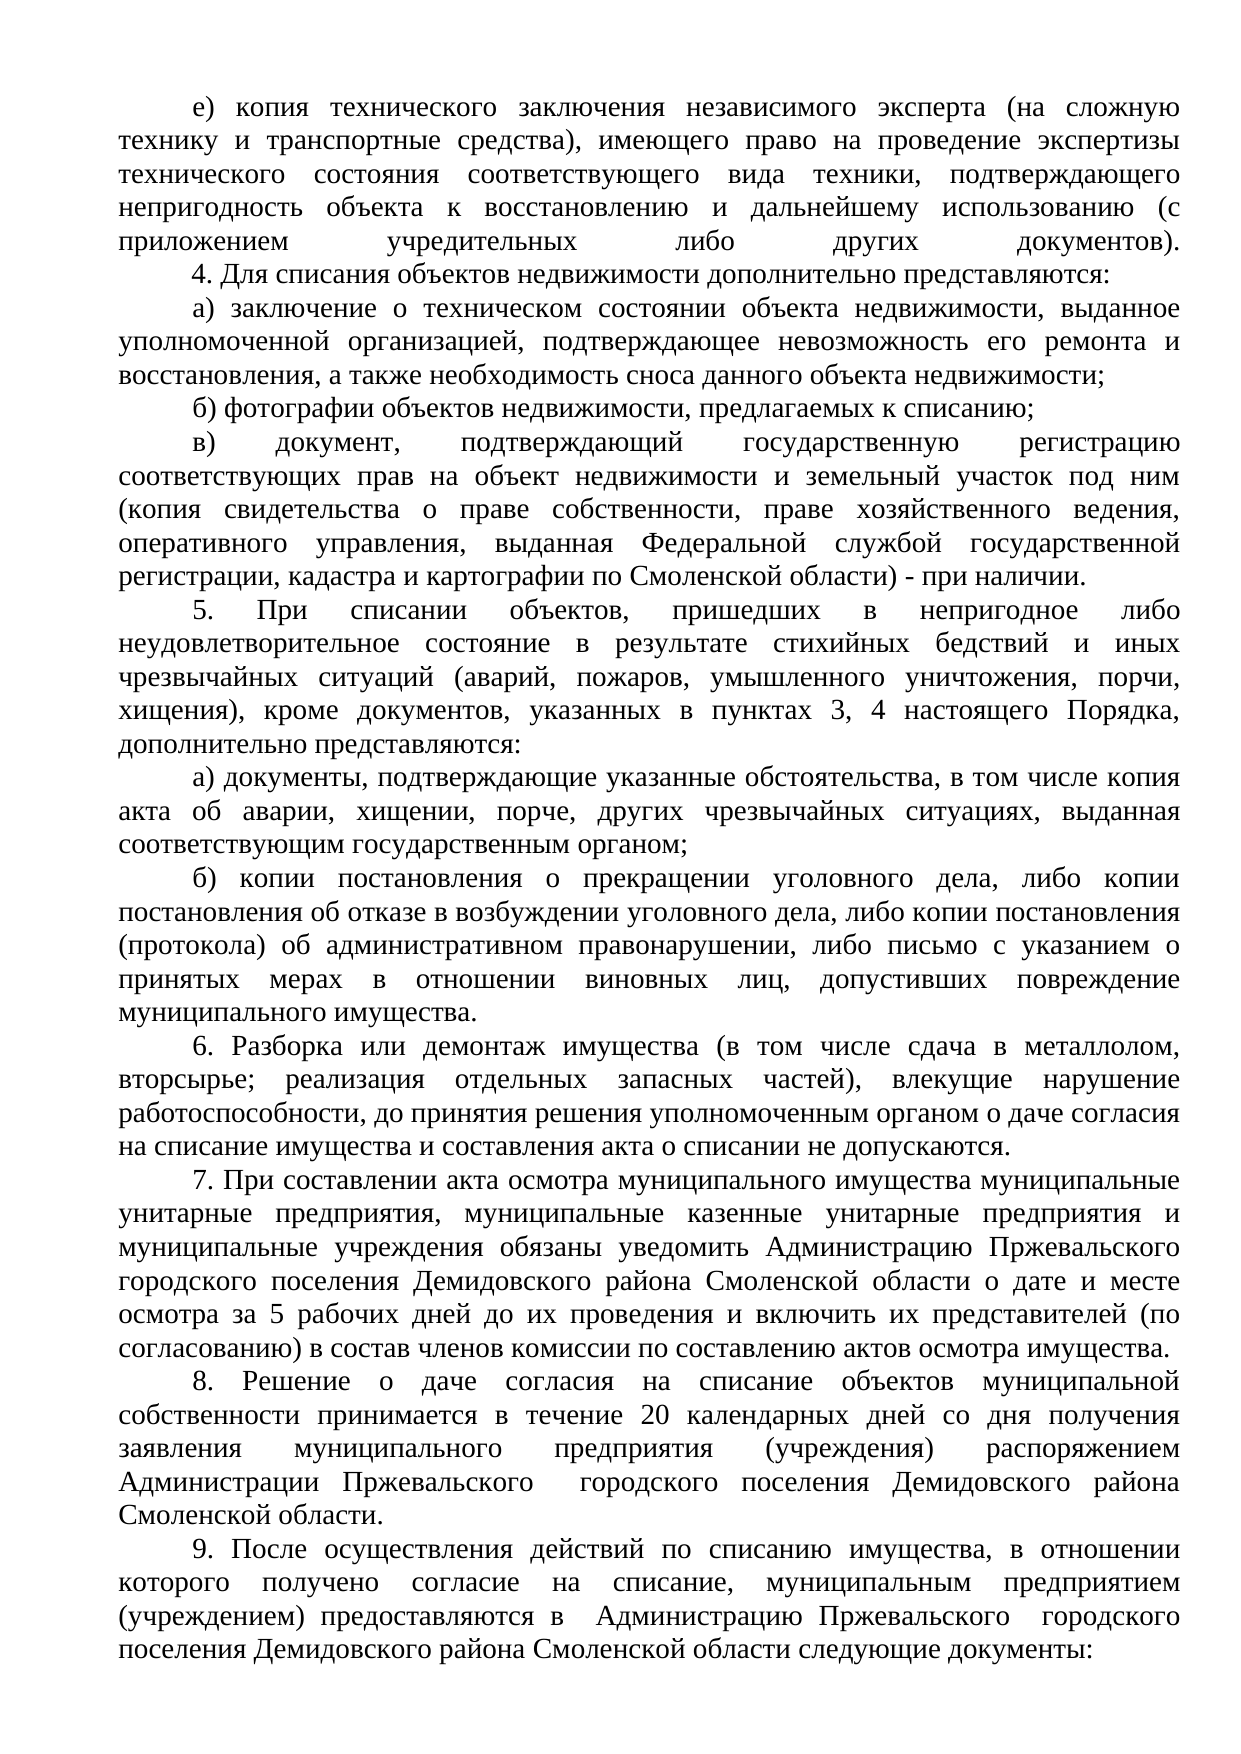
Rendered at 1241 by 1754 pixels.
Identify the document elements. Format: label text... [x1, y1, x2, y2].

text в) документ, подтверждающий государственную регистрацию соответствующих прав на объект недвижимости и земельный участок под ним (копия свидетельства о праве собственности, праве хозяйственного ведения, оперативного управления, выданная Федеральной службой государственной регистрации, кадастра и картографии по Смоленской области) - при наличии. [118, 424, 1181, 592]
text 7. При составлении акта осмотра муниципального имущества муниципальные унитарные предприятия, муниципальные казенные унитарные предприятия и муниципальные учреждения обязаны уведомить Администрацию Пржевальского городского поселения Демидовского района Смоленской области о дате и месте осмотра за 5 рабочих дней до их проведения и включить их представителей (по согласованию) в состав членов комиссии по составлению актов осмотра имущества. [118, 1162, 1181, 1363]
text а) заключение о техническом состоянии объекта недвижимости, выданное уполномоченной организацией, подтверждающее невозможность его ремонта и восстановления, а также необходимость сноса данного объекта недвижимости; [118, 290, 1181, 391]
text е) копия технического заключения независимого эксперта (на сложную технику и транспортные средства), имеющего право на проведение экспертизы технического состояния соответствующего вида техники, подтверждающего непригодность объекта к восстановлению и дальнейшему использованию (с приложением учредительных либо других документов). 4. Для списания объектов недвижимости дополнительно представляются: [118, 89, 1181, 290]
text 5. При списании объектов, пришедших в непригодное либо неудовлетворительное состояние в результате стихийных бедствий и иных чрезвычайных ситуаций (аварий, пожаров, умышленного уничтожения, порчи, хищения), кроме документов, указанных в пунктах 3, 4 настоящего Порядка, дополнительно представляются: [118, 592, 1181, 759]
text 9. После осуществления действий по списанию имущества, в отношении которого получено согласие на списание, муниципальным предприятием (учреждением) предоставляются в Администрацию Пржевальского городского поселения Демидовского района Смоленской области следующие документы: [118, 1531, 1181, 1665]
text б) фотографии объектов недвижимости, предлагаемых к списанию; [118, 391, 1181, 424]
text 6. Разборка или демонтаж имущества (в том числе сдача в металлолом, вторсырье; реализация отдельных запасных частей), влекущие нарушение работоспособности, до принятия решения уполномоченным органом о даче согласия на списание имущества и составления акта о списании не допускаются. [118, 1028, 1181, 1162]
text 8. Решение о даче согласия на списание объектов муниципальной собственности принимается в течение 20 календарных дней со дня получения заявления муниципального предприятия (учреждения) распоряжением Администрации Пржевальского городского поселения Демидовского района Смоленской области. [118, 1363, 1181, 1531]
text а) документы, подтверждающие указанные обстоятельства, в том числе копия акта об аварии, хищении, порче, других чрезвычайных ситуациях, выданная соответствующим государственным органом; [118, 759, 1181, 860]
text б) копии постановления о прекращении уголовного дела, либо копии постановления об отказе в возбуждении уголовного дела, либо копии постановления (протокола) об административном правонарушении, либо письмо с указанием о принятых мерах в отношении виновных лиц, допустивших повреждение муниципального имущества. [118, 860, 1181, 1028]
